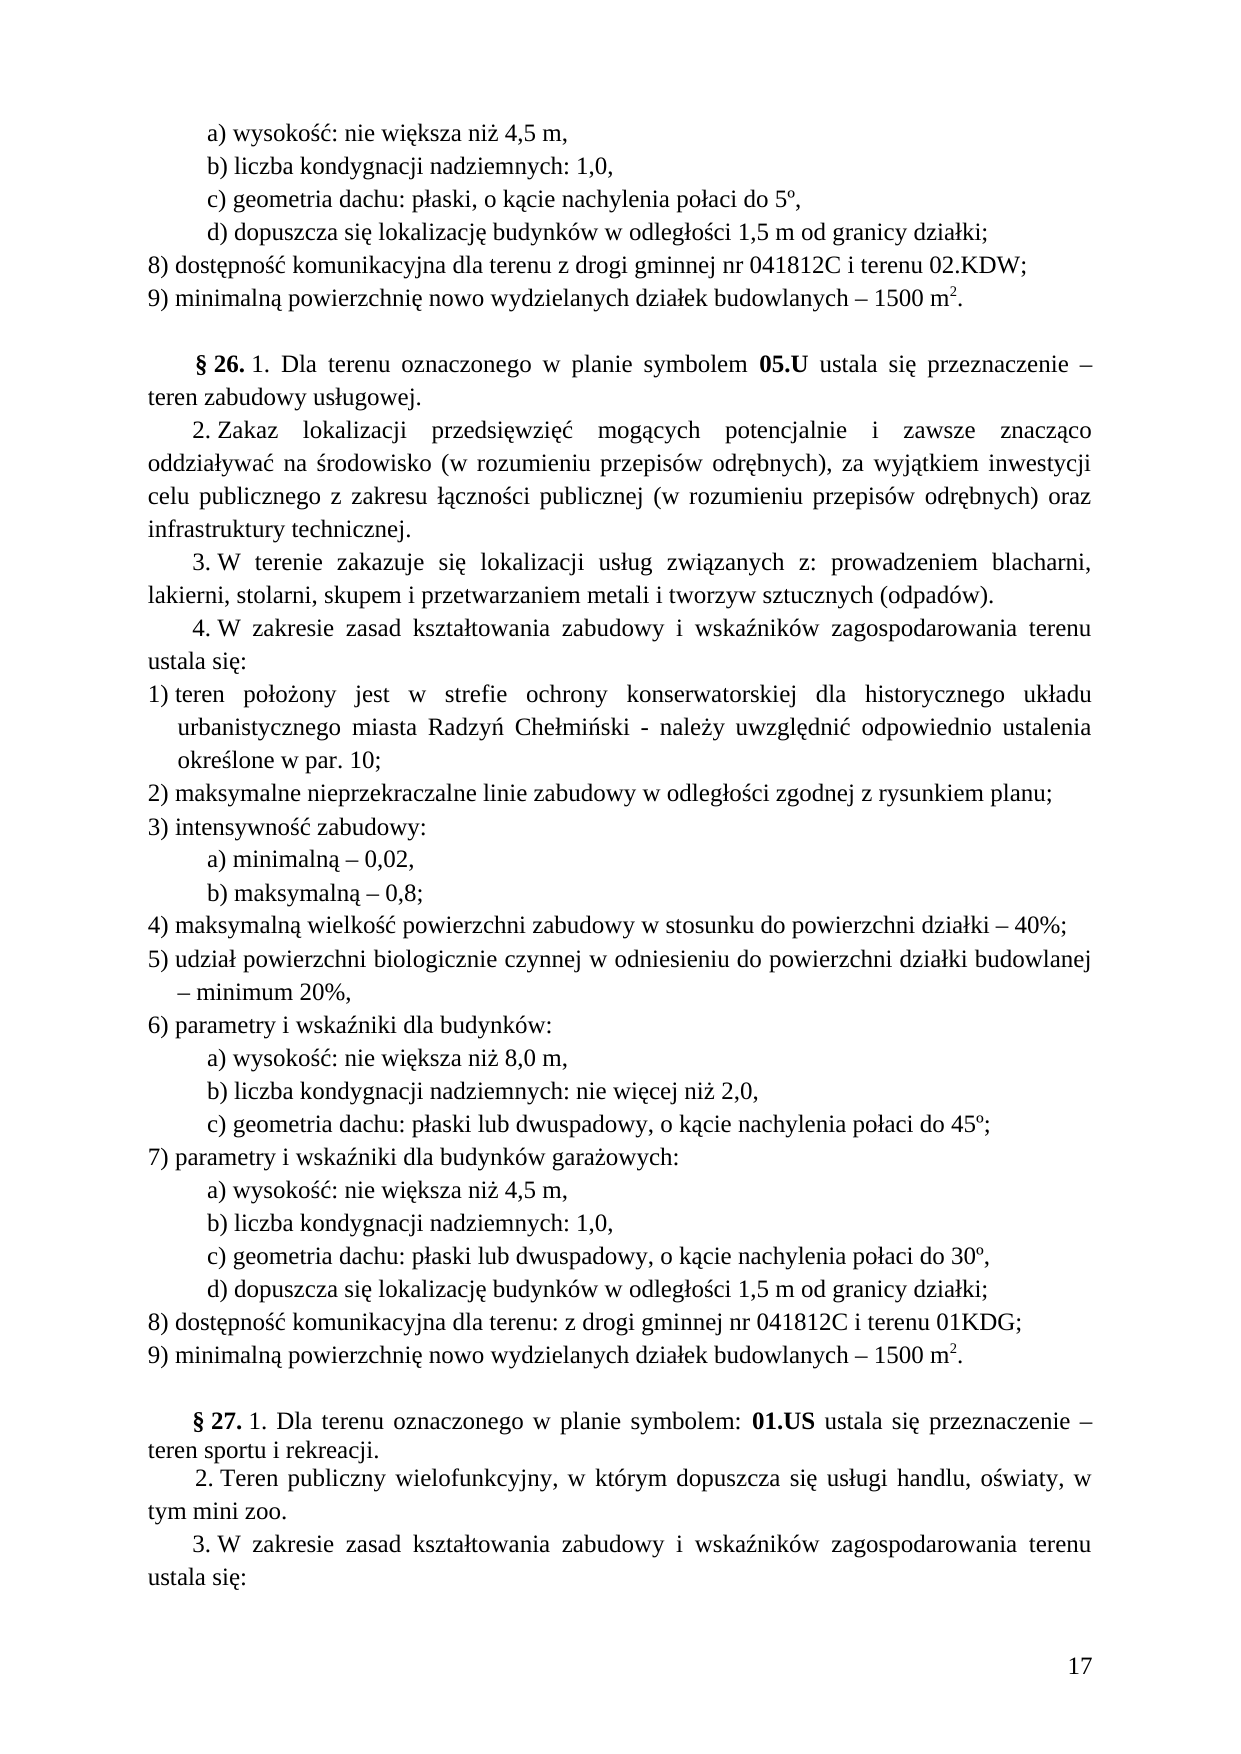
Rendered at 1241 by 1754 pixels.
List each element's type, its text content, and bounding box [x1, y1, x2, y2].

text maksymalne nieprzekraczalne linie zabudowy w odległości zgodnej z rysunkiem planu; [148, 778, 1092, 807]
list W zakresie zasad kształtowania zabudowy i wskaźników zagospodarowania terenu ustala się: [148, 1529, 1092, 1591]
text intensywność zabudowy: [148, 812, 1092, 840]
text wysokość: nie większa niż 4,5 m, [207, 1175, 1092, 1203]
text geometria dachu: płaski lub dwuspadowy, o kącie nachylenia połaci do 30º, [207, 1241, 1092, 1269]
text parametry i wskaźniki dla budynków garażowych: [148, 1142, 1092, 1171]
text 1. Dla terenu oznaczonego w planie symbolem 05.U ustala się przeznaczenie – teren zabudowy usługowej. [148, 349, 1092, 411]
text geometria dachu: płaski lub dwuspadowy, o kącie nachylenia połaci do 45º; [207, 1109, 1092, 1137]
text liczba kondygnacji nadziemnych: nie więcej niż 2,0, [207, 1076, 1092, 1104]
text maksymalną wielkość powierzchni zabudowy w stosunku do powierzchni działki – 40%; [148, 911, 1092, 939]
list W zakresie zasad kształtowania zabudowy i wskaźników zagospodarowania terenu ustala się: [148, 613, 1092, 675]
text udział powierzchni biologicznie czynnej w odniesieniu do powierzchni działki budowlanej – minimum 20%, [148, 944, 1092, 1005]
text dopuszcza się lokalizację budynków w odległości 1,5 m od granicy działki; [207, 217, 1092, 246]
text minimalną – 0,02, [207, 844, 1092, 873]
text dopuszcza się lokalizację budynków w odległości 1,5 m od granicy działki; [207, 1274, 1092, 1303]
text geometria dachu: płaski, o kącie nachylenia połaci do 5º, [207, 184, 1092, 213]
text parametry i wskaźniki dla budynków: [148, 1010, 1092, 1038]
list Zakaz lokalizacji przedsięwzięć mogących potencjalnie i zawsze znacząco oddziaływać na środowisko (w rozumieniu przepisów odrębnych), za wyjątkiem inwestycji celu publicznego z zakresu łączności publicznej (w rozumieniu przepisów odrębnych) oraz infrastruktury technicznej. [148, 415, 1092, 543]
text wysokość: nie większa niż 4,5 m, [207, 118, 1092, 147]
text 1. Dla terenu oznaczonego w planie symbolem: 01.US ustala się przeznaczenie – teren sportu i rekreacji. [148, 1406, 1092, 1463]
text liczba kondygnacji nadziemnych: 1,0, [207, 1208, 1092, 1237]
text maksymalną – 0,8; [207, 878, 1092, 906]
text teren położony jest w strefie ochrony konserwatorskiej dla historycznego układu urbanistycznego miasta Radzyń Chełmiński - należy uwzględnić odpowiednio ustalenia określone w par. 10; [148, 679, 1092, 774]
list W terenie zakazuje się lokalizacji usług związanych z: prowadzeniem blacharni, lakierni, stolarni, skupem i przetwarzaniem metali i tworzyw sztucznych (odpadów). [148, 547, 1092, 609]
text minimalną powierzchnię nowo wydzielanych działek budowlanych – 1500 m2. [148, 283, 1092, 312]
text liczba kondygnacji nadziemnych: 1,0, [207, 151, 1092, 180]
text dostępność komunikacyjna dla terenu z drogi gminnej nr 041812C i terenu 02.KDW; [148, 250, 1092, 279]
list Teren publiczny wielofunkcyjny, w którym dopuszcza się usługi handlu, oświaty, w tym mini zoo. [148, 1463, 1092, 1525]
text dostępność komunikacyjna dla terenu: z drogi gminnej nr 041812C i terenu 01KDG; [148, 1307, 1092, 1336]
text wysokość: nie większa niż 8,0 m, [207, 1043, 1092, 1071]
text minimalną powierzchnię nowo wydzielanych działek budowlanych – 1500 m2. [148, 1340, 1092, 1369]
